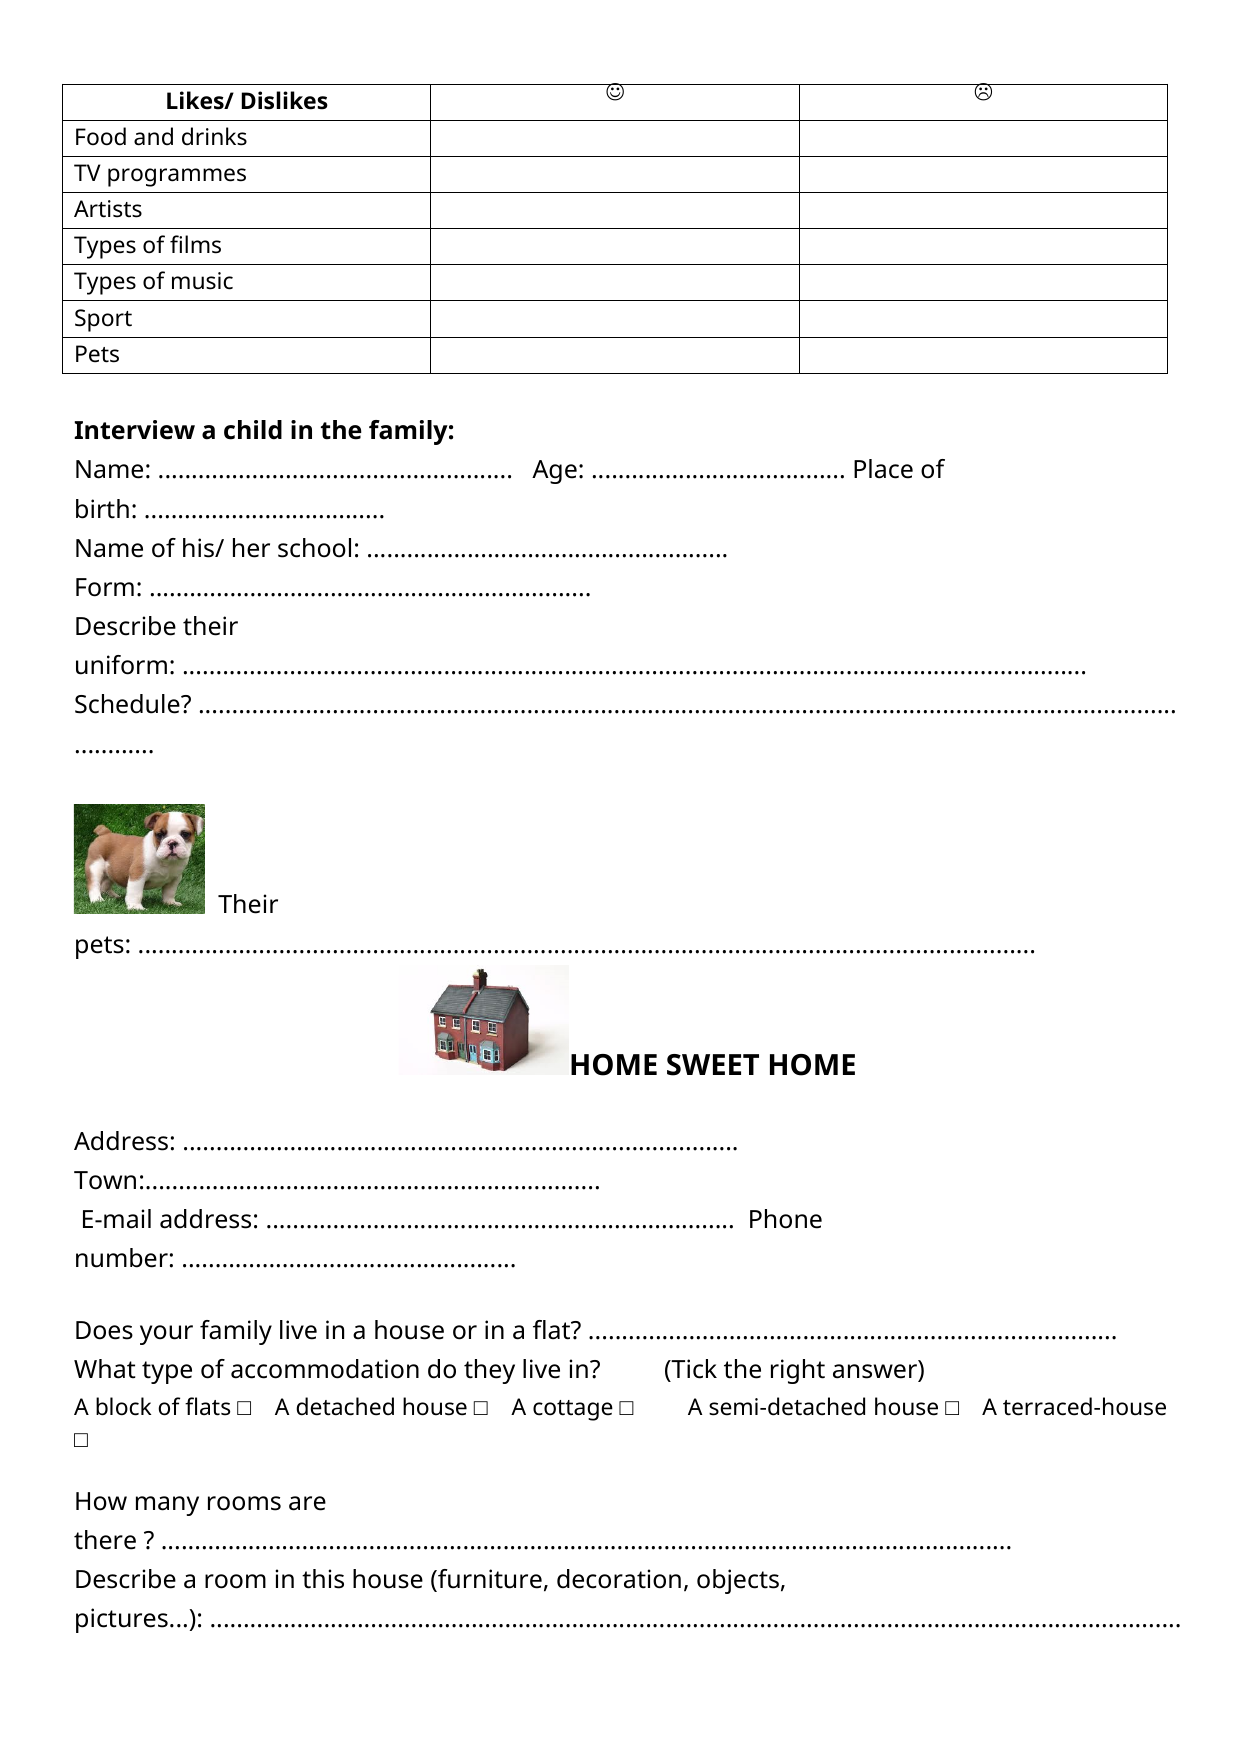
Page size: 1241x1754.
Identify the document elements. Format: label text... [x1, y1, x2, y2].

table_header Likes/ Dislikes [63, 85, 430, 120]
table_cell [800, 229, 1167, 264]
table_cell [431, 229, 799, 264]
table_cell [431, 121, 799, 156]
table_cell [800, 121, 1167, 156]
table_cell TV programmes [63, 157, 430, 192]
text Name of his/ her school: ...................................................... Form: .................................................................. [74, 530, 1181, 604]
text Name: ..................................................... Age: ...................................... Place of birth: .................................... [74, 452, 1181, 525]
table_cell [800, 265, 1167, 300]
text HOME SWEET HOME [74, 966, 1181, 1083]
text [74, 1562, 1181, 1635]
table_cell Pets [63, 338, 430, 373]
text Address: ................................................................................... Town:.................................................................... [74, 1123, 1181, 1196]
table_cell Artists [63, 193, 430, 228]
table_header [431, 85, 799, 120]
table_cell Food and drinks [63, 121, 430, 156]
text Does your family live in a house or in a flat? ............................................................................... [74, 1312, 1181, 1346]
text What type of accommodation do they live in? (Tick the right answer) [74, 1352, 1181, 1386]
table_cell [800, 338, 1167, 373]
table_cell [800, 193, 1167, 228]
text Describe their uniform: ....................................................................................................................................... [74, 609, 1181, 682]
table_cell [431, 338, 799, 373]
text How many rooms are there ? ............................................................................................................................... [74, 1484, 1181, 1557]
picture [73, 804, 205, 914]
subtitle A block of flats □ A detached house □ A cottage □ A semi-detached house □ A terraced-house □ [74, 1391, 1181, 1452]
text Their pets: ...................................................................................................................................... [74, 804, 1181, 960]
table_cell [800, 301, 1167, 337]
table_cell [431, 157, 799, 192]
table_cell [431, 301, 799, 337]
table_cell [431, 265, 799, 300]
table_cell Types of music [63, 265, 430, 300]
table_cell Types of films [63, 229, 430, 264]
table_cell [431, 193, 799, 228]
table_header [800, 85, 1167, 120]
table_cell Sport [63, 301, 430, 337]
text Interview a child in the family: [74, 413, 1181, 447]
picture [398, 965, 569, 1075]
table_cell [800, 157, 1167, 192]
text Schedule? .............................................................................................................................................................. [74, 687, 1181, 760]
text E-mail address: ...................................................................... Phone number: .................................................. [74, 1201, 1181, 1275]
